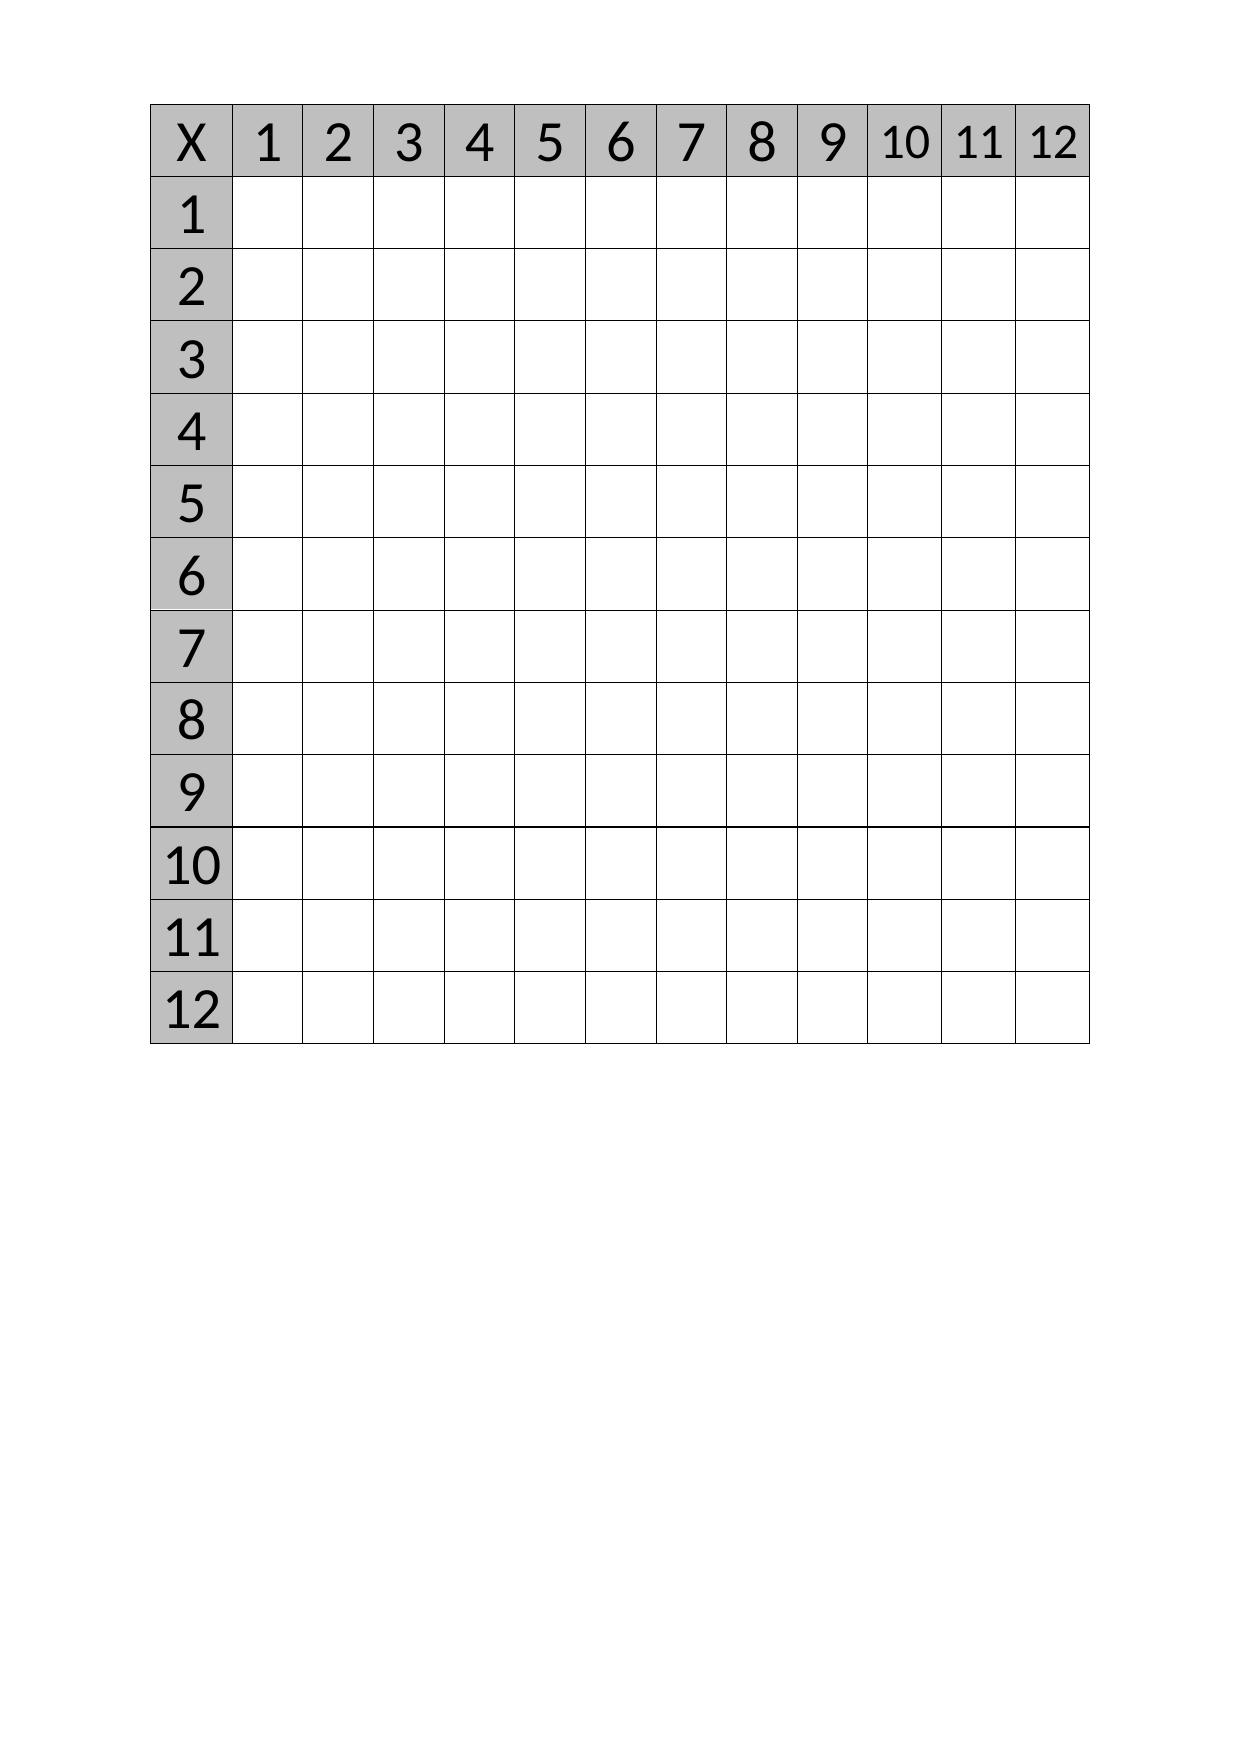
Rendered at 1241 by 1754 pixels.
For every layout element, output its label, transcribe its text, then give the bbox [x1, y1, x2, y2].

table_cell [233, 538, 302, 609]
table_cell [586, 538, 656, 609]
table_cell 6 [151, 538, 232, 609]
table_cell [374, 900, 444, 971]
table_cell [303, 321, 373, 393]
table_cell [1016, 249, 1089, 320]
table_cell [303, 538, 373, 609]
table_cell [445, 394, 514, 465]
table_cell 11 [151, 900, 232, 971]
table_cell [515, 177, 585, 248]
table_header 12 [1016, 105, 1089, 176]
table_cell [233, 249, 302, 320]
table_cell [303, 177, 373, 248]
table_cell [233, 466, 302, 537]
table_cell [942, 394, 1015, 465]
table_cell [374, 321, 444, 393]
table_cell [233, 755, 302, 826]
table_cell [233, 900, 302, 971]
table_header 11 [942, 105, 1015, 176]
table_cell [868, 466, 941, 537]
table_cell [233, 321, 302, 393]
table_cell [657, 321, 726, 393]
table_cell [798, 177, 867, 248]
table_cell 10 [151, 828, 232, 899]
table_cell [1016, 466, 1089, 537]
table_cell [586, 177, 656, 248]
table_cell [374, 538, 444, 609]
table_cell [374, 466, 444, 537]
table_cell [727, 611, 797, 682]
table_cell [727, 755, 797, 826]
table_cell [586, 828, 656, 899]
table_header 10 [868, 105, 941, 176]
table_header 2 [303, 105, 373, 176]
table_header 9 [798, 105, 867, 176]
table_cell [515, 683, 585, 754]
table_cell [942, 755, 1015, 826]
table_cell [303, 249, 373, 320]
table_cell [657, 900, 726, 971]
table_cell [515, 466, 585, 537]
table_cell [303, 900, 373, 971]
table_cell [868, 828, 941, 899]
table_cell [445, 249, 514, 320]
table_cell [233, 828, 302, 899]
table_cell [233, 177, 302, 248]
table_cell [586, 683, 656, 754]
table_cell [868, 177, 941, 248]
table_cell [657, 394, 726, 465]
table_cell 12 [151, 972, 232, 1043]
table_cell [798, 466, 867, 537]
table_cell [942, 466, 1015, 537]
table_cell [798, 972, 867, 1043]
table_cell [942, 683, 1015, 754]
table_cell [798, 249, 867, 320]
table_cell 7 [151, 611, 232, 682]
table_cell 9 [151, 755, 232, 826]
table_cell [515, 755, 585, 826]
table_cell [868, 249, 941, 320]
table_cell [445, 177, 514, 248]
table_cell [868, 538, 941, 609]
table_cell [374, 249, 444, 320]
table_cell 8 [151, 683, 232, 754]
table_cell [798, 611, 867, 682]
table_cell [727, 177, 797, 248]
table_cell [374, 611, 444, 682]
table_cell [303, 828, 373, 899]
table_cell [374, 177, 444, 248]
table_cell [586, 321, 656, 393]
table_cell [515, 538, 585, 609]
table_cell [727, 538, 797, 609]
table_header 7 [657, 105, 726, 176]
table_cell [1016, 394, 1089, 465]
table_cell [657, 828, 726, 899]
table_cell [942, 900, 1015, 971]
table_cell [657, 538, 726, 609]
table_cell [374, 394, 444, 465]
table_cell 5 [151, 466, 232, 537]
table_cell [303, 755, 373, 826]
table_cell [1016, 683, 1089, 754]
table_cell [1016, 611, 1089, 682]
table_header 6 [586, 105, 656, 176]
table_cell [303, 972, 373, 1043]
table_cell [868, 900, 941, 971]
table_cell [445, 683, 514, 754]
table_cell [657, 755, 726, 826]
table_cell [727, 972, 797, 1043]
table_header X [151, 105, 232, 176]
table_cell [657, 466, 726, 537]
table_cell 1 [151, 177, 232, 248]
table_cell [1016, 321, 1089, 393]
table_cell [798, 755, 867, 826]
table_cell [515, 900, 585, 971]
table_cell [727, 321, 797, 393]
table_cell [586, 466, 656, 537]
table_header 5 [515, 105, 585, 176]
table_cell [727, 683, 797, 754]
table_cell [868, 683, 941, 754]
table_header 1 [233, 105, 302, 176]
table_cell [445, 466, 514, 537]
table_cell [515, 611, 585, 682]
table_cell [374, 972, 444, 1043]
table_cell [798, 683, 867, 754]
table_cell [586, 611, 656, 682]
table_cell [445, 321, 514, 393]
table_cell [798, 828, 867, 899]
table_cell [868, 321, 941, 393]
table_cell [1016, 538, 1089, 609]
table_cell [1016, 972, 1089, 1043]
table_header 4 [445, 105, 514, 176]
table_cell [445, 828, 514, 899]
table_cell [374, 683, 444, 754]
table_cell [374, 828, 444, 899]
table_cell [445, 972, 514, 1043]
table_cell [586, 394, 656, 465]
table_cell [942, 321, 1015, 393]
table_cell [303, 466, 373, 537]
table_cell [727, 900, 797, 971]
table_cell [657, 972, 726, 1043]
table_cell [798, 394, 867, 465]
table_cell [727, 249, 797, 320]
table_header 3 [374, 105, 444, 176]
table_cell [515, 394, 585, 465]
table_cell [586, 900, 656, 971]
table_cell [798, 900, 867, 971]
table_cell [303, 611, 373, 682]
table_cell [586, 972, 656, 1043]
table_cell [868, 394, 941, 465]
table_cell [515, 972, 585, 1043]
table_cell [515, 828, 585, 899]
table_cell [233, 394, 302, 465]
table_cell [445, 900, 514, 971]
table_cell 2 [151, 249, 232, 320]
table_cell [657, 249, 726, 320]
table_cell [727, 466, 797, 537]
table_cell [303, 394, 373, 465]
table_cell [233, 972, 302, 1043]
table_cell [515, 321, 585, 393]
table_header 8 [727, 105, 797, 176]
table_cell [1016, 755, 1089, 826]
table_cell 4 [151, 394, 232, 465]
table_cell [868, 611, 941, 682]
table_cell [942, 972, 1015, 1043]
table_cell [868, 972, 941, 1043]
table_cell [657, 177, 726, 248]
table_cell [942, 249, 1015, 320]
table_cell [586, 249, 656, 320]
table_cell [586, 755, 656, 826]
table_cell [798, 321, 867, 393]
table_cell [233, 611, 302, 682]
table_cell [727, 394, 797, 465]
table_cell [303, 683, 373, 754]
table_cell [374, 755, 444, 826]
table_cell [942, 611, 1015, 682]
table_cell [942, 828, 1015, 899]
table_cell [445, 755, 514, 826]
table_cell [445, 611, 514, 682]
table_cell [1016, 900, 1089, 971]
table_cell [798, 538, 867, 609]
table_cell [942, 538, 1015, 609]
table_cell [868, 755, 941, 826]
table_cell [942, 177, 1015, 248]
table_cell [233, 683, 302, 754]
table_cell [1016, 177, 1089, 248]
table_cell [445, 538, 514, 609]
table_cell [727, 828, 797, 899]
table_cell [1016, 828, 1089, 899]
table_cell [515, 249, 585, 320]
table_cell [657, 611, 726, 682]
table_cell 3 [151, 321, 232, 393]
table_cell [657, 683, 726, 754]
